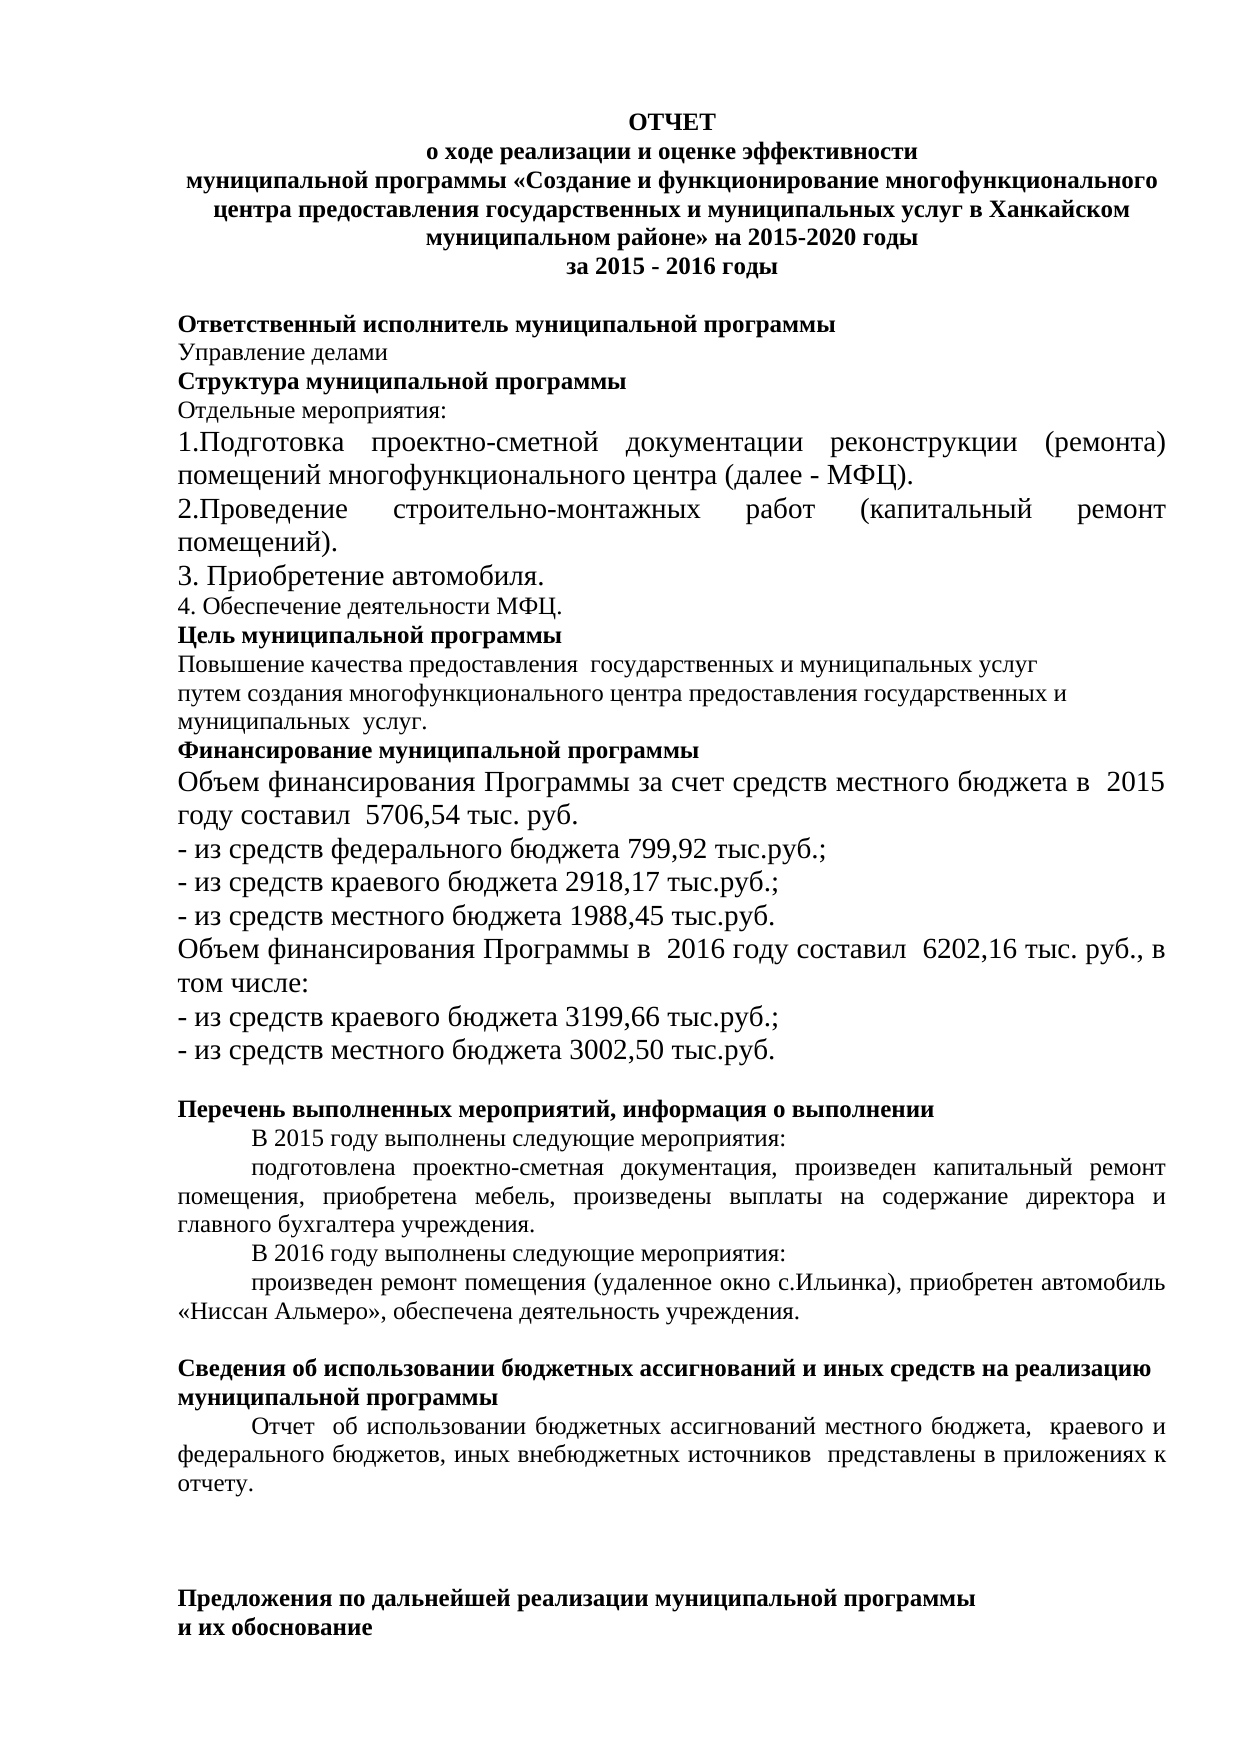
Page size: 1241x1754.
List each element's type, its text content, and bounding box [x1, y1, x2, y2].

text Структура муниципальной программы [177, 366, 1167, 395]
text Управление делами [177, 337, 1167, 366]
text Ответственный исполнитель муниципальной программы [177, 309, 1167, 337]
text Объем финансирования Программы за счет средств местного бюджета в 2015 году составил 5706,54 тыс. руб. [177, 764, 1167, 831]
text произведен ремонт помещения (удаленное окно с.Ильинка), приобретен автомобиль «Ниссан Альмеро», обеспечена деятельность учреждения. [177, 1267, 1167, 1324]
text - из средств федерального бюджета 799,92 тыс.руб.; [177, 831, 1167, 864]
text подготовлена проектно-сметная документация, произведен капитальный ремонт помещения, приобретена мебель, произведены выплаты на содержание директора и главного бухгалтера учреждения. [177, 1152, 1167, 1238]
text ОТЧЕТ [177, 107, 1167, 136]
text Объем финансирования Программы в 2016 году составил 6202,16 тыс. руб., в том числе: [177, 932, 1167, 999]
text Перечень выполненных мероприятий, информация о выполнении [177, 1094, 1167, 1123]
text муниципальной программы «Создание и функционирование многофункционального центра предоставления государственных и муниципальных услуг в Ханкайском муниципальном районе» на 2015-2020 годы [177, 165, 1167, 251]
text о ходе реализации и оценке эффективности [177, 136, 1167, 165]
text Повышение качества предоставления государственных и муниципальных услуг [177, 649, 1167, 678]
text В 2016 году выполнены следующие мероприятия: [177, 1238, 1167, 1267]
text 4. Обеспечение деятельности МФЦ. [177, 591, 1167, 620]
text Цель муниципальной программы [177, 620, 1167, 649]
text за 2015 - 2016 годы [177, 251, 1167, 280]
text В 2015 году выполнены следующие мероприятия: [177, 1123, 1167, 1152]
text Финансирование муниципальной программы [177, 735, 1167, 764]
text путем создания многофункционального центра предоставления государственных и муниципальных услуг. [177, 678, 1167, 735]
text - из средств местного бюджета 3002,50 тыс.руб. [177, 1032, 1167, 1066]
text 1.Подготовка проектно-сметной документации реконструкции (ремонта) помещений многофункционального центра (далее - МФЦ). [177, 424, 1167, 491]
text Отдельные мероприятия: [177, 395, 1167, 424]
text 2.Проведение строительно-монтажных работ (капитальный ремонт помещений). [177, 491, 1167, 558]
text - из средств краевого бюджета 3199,66 тыс.руб.; [177, 999, 1167, 1032]
text Предложения по дальнейшей реализации муниципальной программы [177, 1583, 1167, 1612]
text и их обоснование [177, 1612, 1167, 1641]
text Сведения об использовании бюджетных ассигнований и иных средств на реализацию муниципальной программы [177, 1353, 1167, 1411]
text - из средств местного бюджета 1988,45 тыс.руб. [177, 898, 1167, 932]
text Отчет об использовании бюджетных ассигнований местного бюджета, краевого и федерального бюджетов, иных внебюджетных источников представлены в приложениях к отчету. [177, 1411, 1167, 1497]
text - из средств краевого бюджета 2918,17 тыс.руб.; [177, 864, 1167, 898]
text 3. Приобретение автомобиля. [177, 558, 1167, 591]
